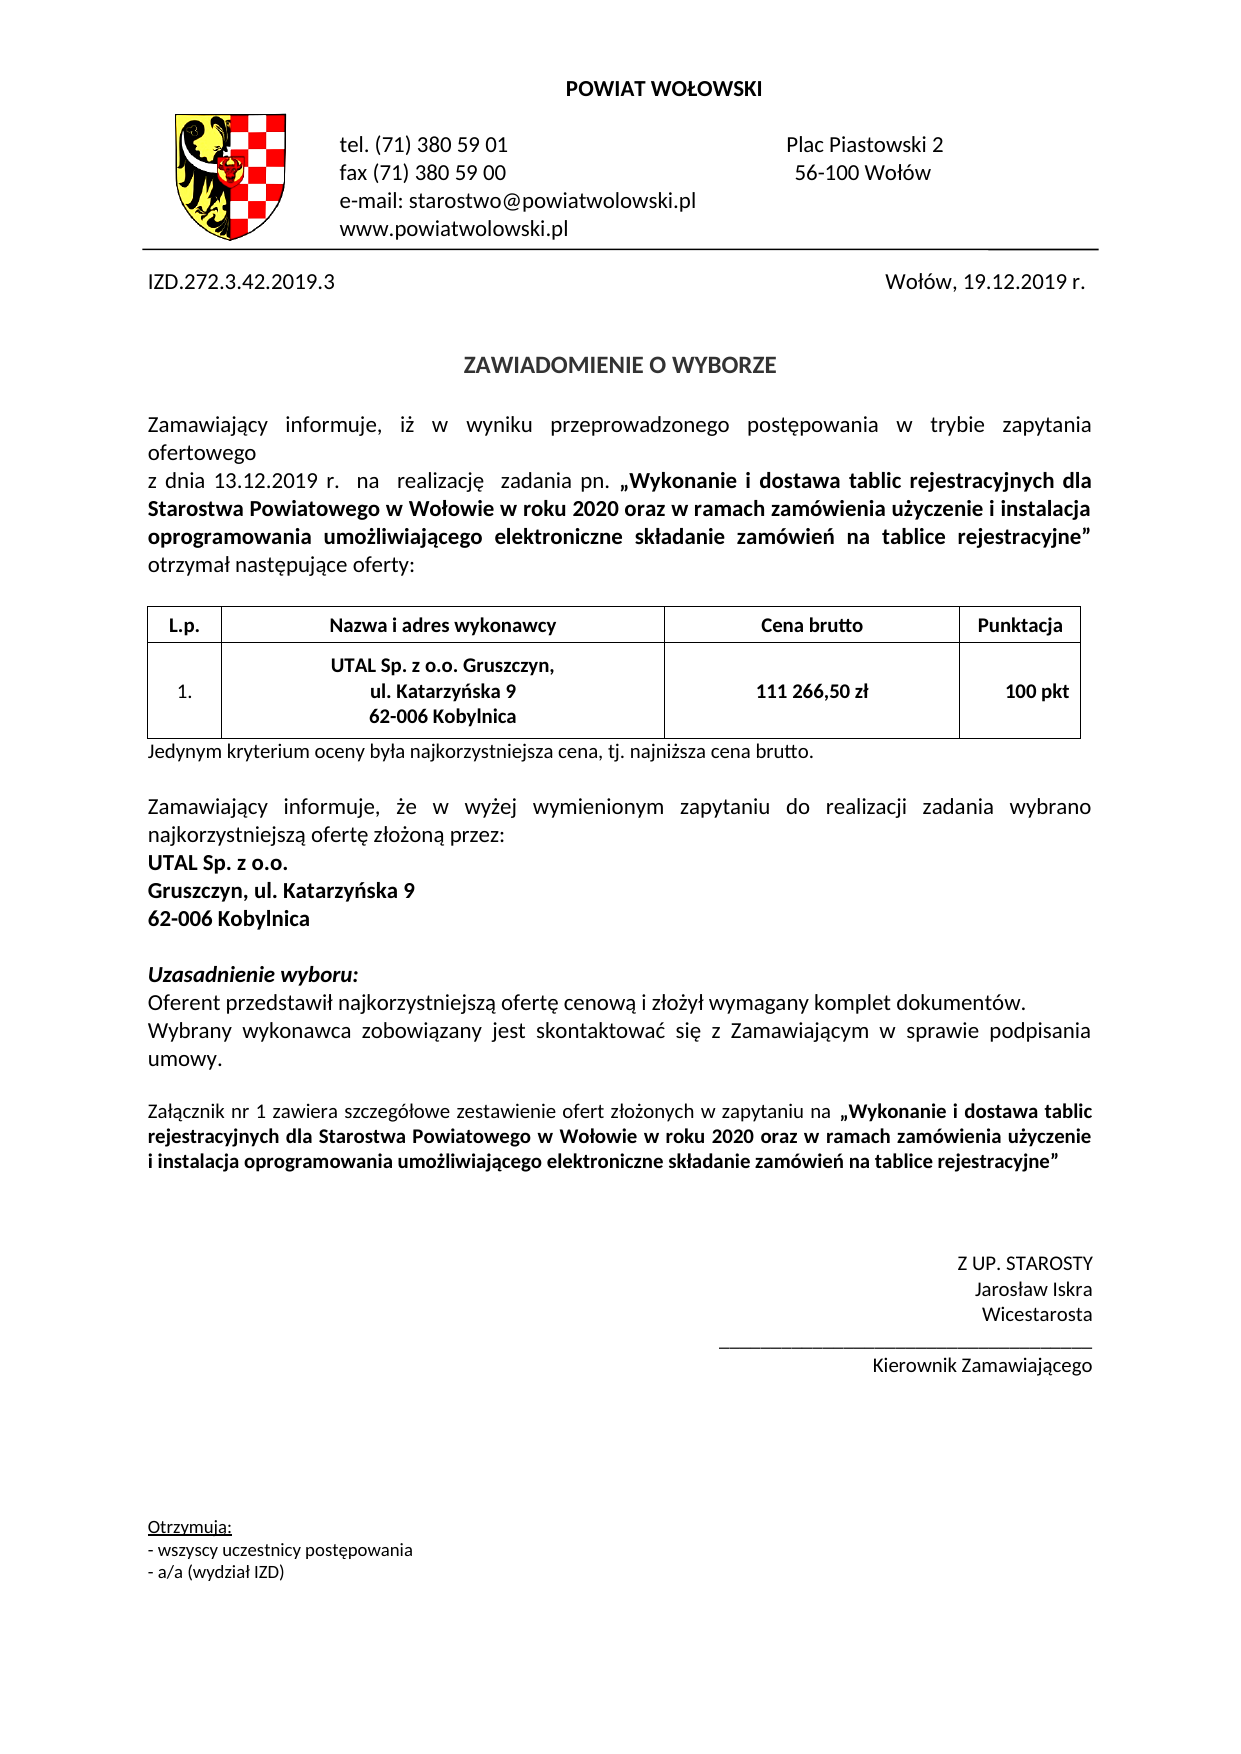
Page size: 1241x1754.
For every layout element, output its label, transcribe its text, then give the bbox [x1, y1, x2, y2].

table_cell UTAL Sp. z o.o. Gruszczyn, ul. Katarzyńska 9 62-006 Kobylnica [222, 643, 664, 738]
table_cell 111 266,50 zł [665, 643, 959, 738]
text Uzasadnienie wyboru: [148, 960, 1093, 988]
text ZAWIADOMIENIE O WYBORZE [148, 349, 1093, 379]
table_header POWIAT WOŁOWSKI [332, 74, 1107, 130]
text Załącznik nr 1 zawiera szczegółowe zestawienie ofert złożonych w zapytaniu na „Wykonanie i dostawa tablic rejestracyjnych dla Starostwa Powiatowego w Wołowie w roku 2020 oraz w ramach zamówienia użyczenie i instalacja oprogramowania umożliwiającego elektroniczne składanie zamówień na tablice rejestracyjne” [148, 1098, 1093, 1174]
text Zamawiający informuje, iż w wyniku przeprowadzonego postępowania w trybie zapytania ofertowego z dnia 13.12.2019 r. na realizację zadania pn. „Wykonanie i dostawa tablic rejestracyjnych dla Starostwa Powiatowego w Wołowie w roku 2020 oraz w ramach zamówienia użyczenie i instalacja oprogramowania umożliwiającego elektroniczne składanie zamówień na tablice rejestracyjne” otrzymał następujące oferty: [148, 410, 1093, 578]
text Otrzymują: [148, 1515, 1093, 1538]
table_cell 1. [148, 643, 221, 738]
text Jarosław Iskra [148, 1276, 1093, 1301]
text Gruszczyn, ul. Katarzyńska 9 [148, 876, 1093, 904]
table_header [148, 74, 332, 242]
table_header Cena brutto [665, 607, 959, 642]
text 62-006 Kobylnica [148, 904, 1093, 932]
text Oferent przedstawił najkorzystniejszą ofertę cenową i złożył wymagany komplet dokumentów. [148, 988, 1093, 1016]
table_header Nazwa i adres wykonawcy [222, 607, 664, 642]
text - wszyscy uczestnicy postępowania [148, 1538, 1093, 1561]
text UTAL Sp. z o.o. [148, 848, 1093, 876]
text Z UP. STAROSTY [148, 1250, 1093, 1276]
text ____________________________________ [516, 1327, 1093, 1352]
text Zamawiający informuje, że w wyżej wymienionym zapytaniu do realizacji zadania wybrano najkorzystniejszą ofertę złożoną przez: [148, 792, 1093, 848]
table_header Punktacja [960, 607, 1080, 642]
text Wicestarosta [148, 1301, 1093, 1327]
text - a/a (wydział IZD) [148, 1561, 1093, 1584]
text IZD.272.3.42.2019.3 Wołów, 19.12.2019 r. [148, 267, 1093, 295]
text Wybrany wykonawca zobowiązany jest skontaktować się z Zamawiającym w sprawie podpisania umowy. [148, 1016, 1093, 1072]
table_cell 100 pkt [960, 643, 1080, 738]
table_cell [148, 242, 1107, 267]
text Kierownik Zamawiającego [148, 1352, 1093, 1377]
text Jedynym kryterium oceny była najkorzystniejsza cena, tj. najniższa cena brutto. [148, 739, 1093, 764]
table_header L.p. [148, 607, 221, 642]
table_cell tel. (71) 380 59 01 Plac Piastowski 2 fax (71) 380 59 00 56-100 Wołów e-mail: starostwo@powiatwolowski.pl www.powiatwolowski.pl [332, 130, 1107, 242]
